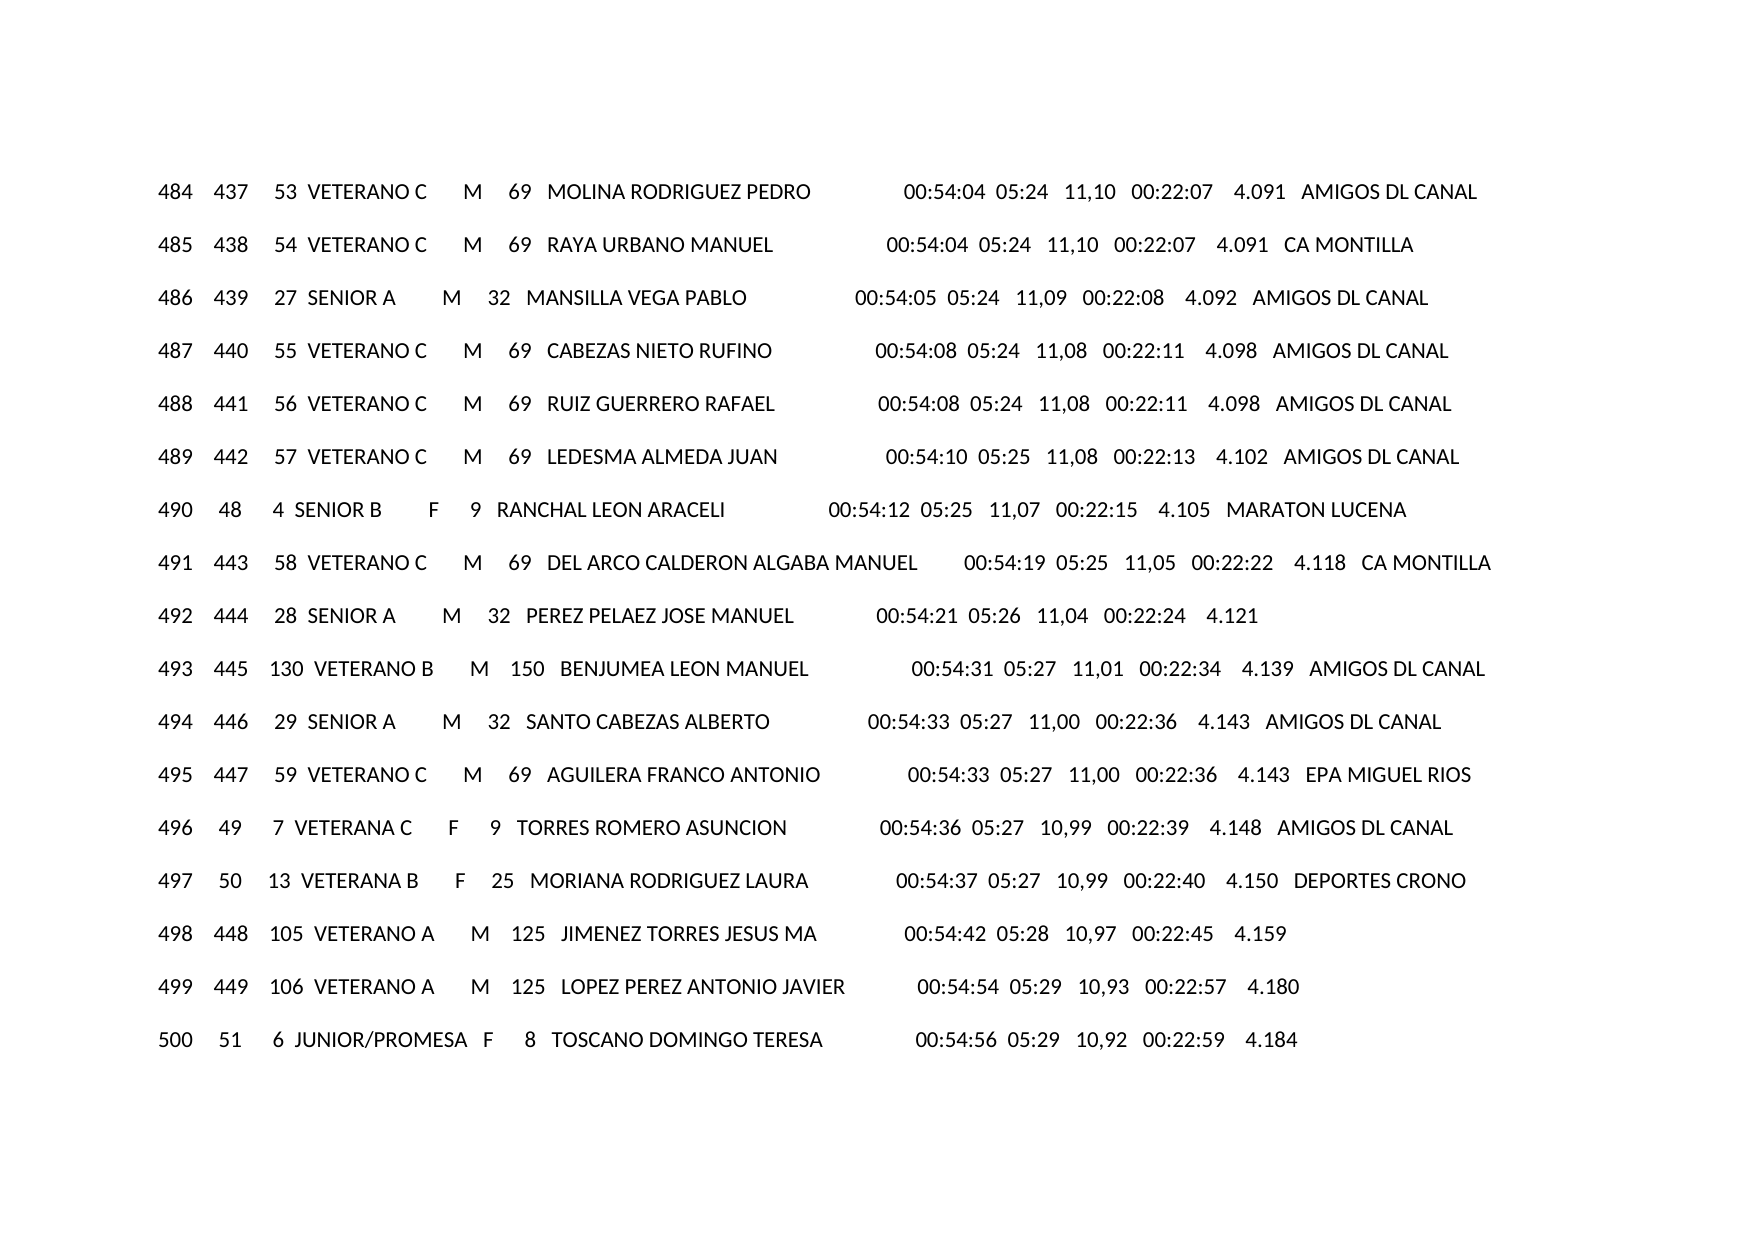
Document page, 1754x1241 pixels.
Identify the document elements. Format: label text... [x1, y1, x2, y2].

text 492 444 28 SENIOR A M 32 PEREZ PELAEZ JOSE MANUEL 00:54:21 05:26 11,04 00:22:24 4.121 [148, 601, 1606, 629]
text 484 437 53 VETERANO C M 69 MOLINA RODRIGUEZ PEDRO 00:54:04 05:24 11,10 00:22:07 4.091 AMIGOS DL CANAL [148, 177, 1606, 205]
text 489 442 57 VETERANO C M 69 LEDESMA ALMEDA JUAN 00:54:10 05:25 11,08 00:22:13 4.102 AMIGOS DL CANAL [148, 442, 1606, 470]
text 495 447 59 VETERANO C M 69 AGUILERA FRANCO ANTONIO 00:54:33 05:27 11,00 00:22:36 4.143 EPA MIGUEL RIOS [148, 760, 1606, 788]
text 490 48 4 SENIOR B F 9 RANCHAL LEON ARACELI 00:54:12 05:25 11,07 00:22:15 4.105 MARATON LUCENA [148, 495, 1606, 523]
text 497 50 13 VETERANA B F 25 MORIANA RODRIGUEZ LAURA 00:54:37 05:27 10,99 00:22:40 4.150 DEPORTES CRONO [148, 866, 1606, 894]
text 493 445 130 VETERANO B M 150 BENJUMEA LEON MANUEL 00:54:31 05:27 11,01 00:22:34 4.139 AMIGOS DL CANAL [148, 654, 1606, 682]
text 496 49 7 VETERANA C F 9 TORRES ROMERO ASUNCION 00:54:36 05:27 10,99 00:22:39 4.148 AMIGOS DL CANAL [148, 813, 1606, 841]
text 500 51 6 JUNIOR/PROMESA F 8 TOSCANO DOMINGO TERESA 00:54:56 05:29 10,92 00:22:59 4.184 [148, 1026, 1606, 1053]
text 491 443 58 VETERANO C M 69 DEL ARCO CALDERON ALGABA MANUEL 00:54:19 05:25 11,05 00:22:22 4.118 CA MONTILLA [148, 548, 1606, 576]
text 499 449 106 VETERANO A M 125 LOPEZ PEREZ ANTONIO JAVIER 00:54:54 05:29 10,93 00:22:57 4.180 [148, 972, 1606, 1001]
text 498 448 105 VETERANO A M 125 JIMENEZ TORRES JESUS MA 00:54:42 05:28 10,97 00:22:45 4.159 [148, 919, 1606, 947]
text 486 439 27 SENIOR A M 32 MANSILLA VEGA PABLO 00:54:05 05:24 11,09 00:22:08 4.092 AMIGOS DL CANAL [148, 283, 1606, 311]
text 494 446 29 SENIOR A M 32 SANTO CABEZAS ALBERTO 00:54:33 05:27 11,00 00:22:36 4.143 AMIGOS DL CANAL [148, 707, 1606, 735]
text 487 440 55 VETERANO C M 69 CABEZAS NIETO RUFINO 00:54:08 05:24 11,08 00:22:11 4.098 AMIGOS DL CANAL [148, 336, 1606, 364]
text 488 441 56 VETERANO C M 69 RUIZ GUERRERO RAFAEL 00:54:08 05:24 11,08 00:22:11 4.098 AMIGOS DL CANAL [148, 389, 1606, 417]
text 485 438 54 VETERANO C M 69 RAYA URBANO MANUEL 00:54:04 05:24 11,10 00:22:07 4.091 CA MONTILLA [148, 230, 1606, 258]
